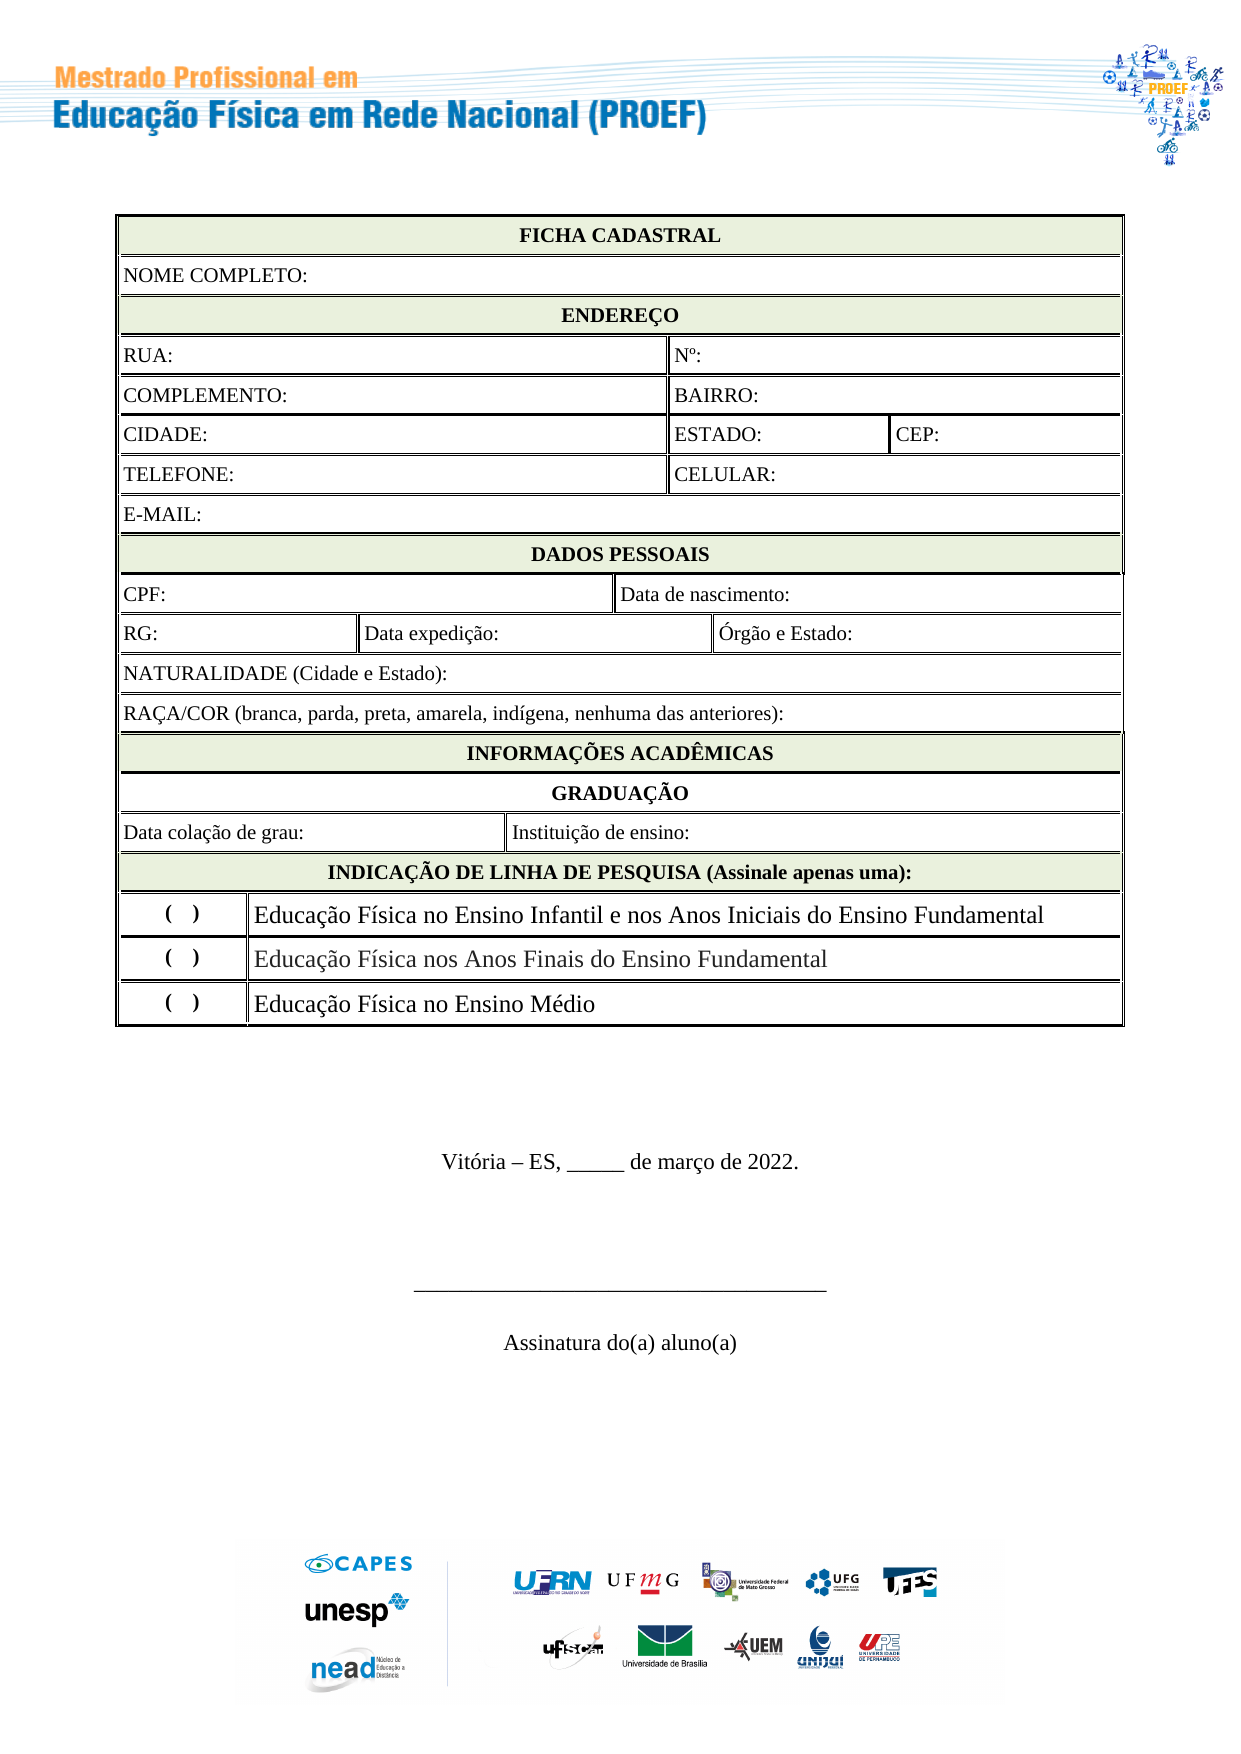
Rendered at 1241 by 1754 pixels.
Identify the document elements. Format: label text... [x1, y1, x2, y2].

table_cell Instituição de ensino: [506, 811, 1123, 851]
table_cell ( ) [119, 935, 246, 979]
table_cell Órgão e Estado: [714, 612, 1123, 652]
table_cell Data expedição: [360, 615, 711, 652]
table_cell CIDADE: [117, 413, 666, 453]
table_cell CELULAR: [668, 453, 1123, 492]
table_cell ( ) [119, 979, 247, 1024]
table_cell INDICAÇÃO DE LINHA DE PESQUISA (Assinale apenas uma): [117, 851, 1123, 890]
table_cell RAÇA/COR (branca, parda, preta, amarela, indígena, nenhuma das anteriores): [119, 691, 1123, 731]
table_cell ESTADO: [670, 416, 888, 453]
text Vitória – ES, _____ de março de 2022. [148, 1148, 1092, 1174]
table_cell Educação Física no Ensino Médio [248, 979, 1122, 1024]
table_cell NOME COMPLETO: [117, 254, 1123, 293]
table_cell Educação Física nos Anos Finais do Ensino Fundamental [249, 935, 1122, 979]
table_cell DADOS PESSOAIS [119, 532, 1122, 572]
table_cell NATURALIDADE (Cidade e Estado): [117, 652, 1123, 691]
table_cell Data de nascimento: [616, 572, 1123, 612]
table_cell BAIRRO: [670, 373, 1122, 413]
picture [0, 39, 1241, 170]
table_cell GRADUAÇÃO [119, 771, 1122, 811]
text Assinatura do(a) aluno(a) [148, 1329, 1092, 1355]
table_cell RUA: [119, 333, 666, 373]
table_cell Data colação de grau: [117, 811, 506, 851]
table_header FICHA CADASTRAL [119, 217, 1122, 254]
table_cell ENDEREÇO [119, 294, 1122, 333]
table_cell RG: [117, 612, 358, 652]
text ____________________________________ [148, 1268, 1092, 1295]
table_cell COMPLEMENTO: [119, 373, 666, 413]
table_cell Educação Física no Ensino Infantil e nos Anos Iniciais do Ensino Fundamental [249, 890, 1122, 935]
table_cell INFORMAÇÕES ACADÊMICAS [119, 731, 1123, 771]
table_cell CPF: [119, 572, 612, 612]
table_cell E-MAIL: [119, 493, 1122, 532]
picture [235, 1539, 1006, 1705]
table_cell TELEFONE: [117, 453, 668, 492]
table_cell ( ) [119, 890, 246, 935]
table_cell CEP: [891, 413, 1123, 453]
table_cell Nº: [670, 333, 1122, 373]
